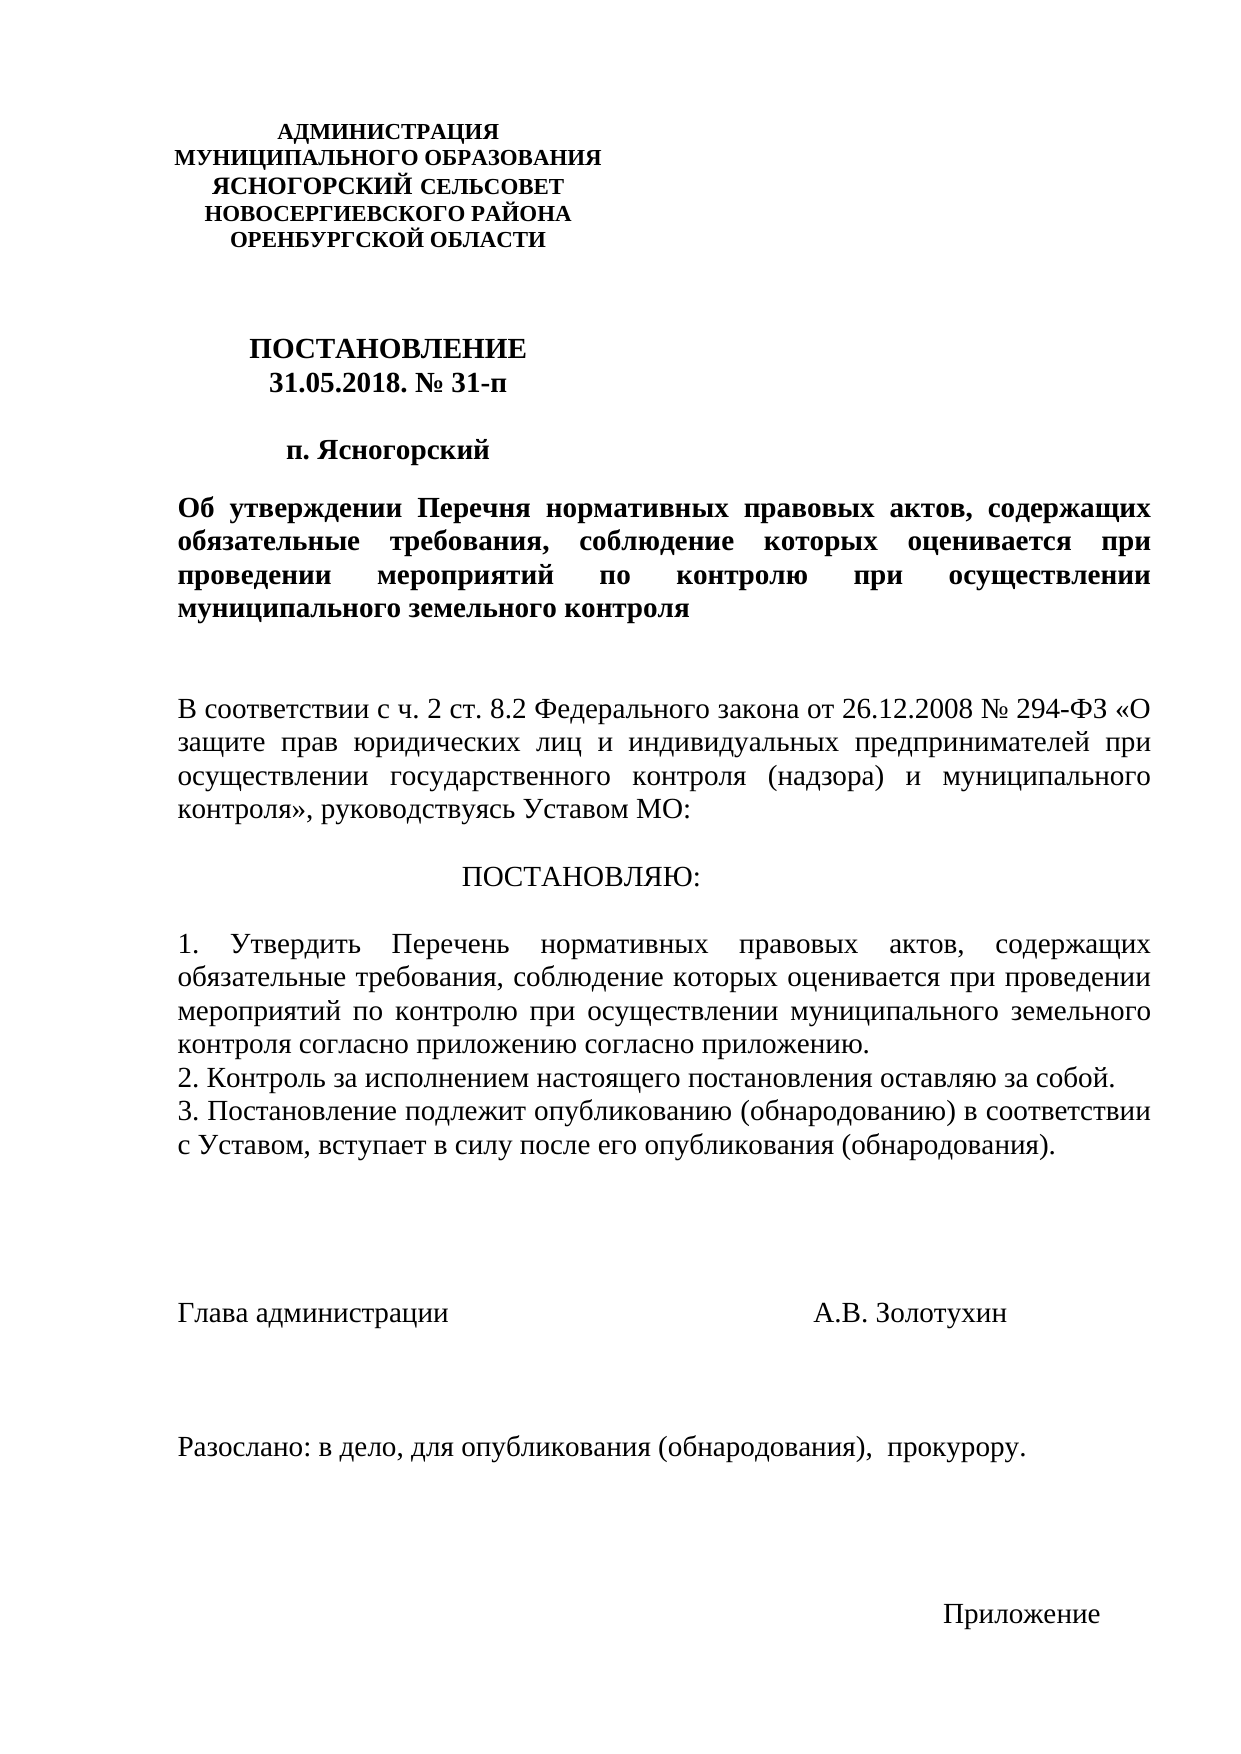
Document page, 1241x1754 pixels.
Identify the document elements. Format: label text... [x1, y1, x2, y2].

text 1. Утвердить Перечень нормативных правовых актов, содержащих обязательные требования, соблюдение которых оценивается при проведении мероприятий по контролю при осуществлении муниципального земельного контроля согласно приложению согласно приложению. [177, 926, 1152, 1060]
text В соответствии с ч. 2 ст. 8.2 Федерального закона от 26.12.2008 № 294-ФЗ «О защите прав юридических лиц и индивидуальных предпринимателей при осуществлении государственного контроля (надзора) и муниципального контроля», руководствуясь Уставом МО: [177, 691, 1152, 825]
text 3. Постановление подлежит опубликованию (обнародованию) в соответствии с Уставом, вступает в силу после его опубликования (обнародования). [177, 1093, 1152, 1161]
text ПОСТАНОВЛЯЮ: [177, 859, 1152, 892]
text Разослано: в дело, для опубликования (обнародования), прокурору. [177, 1429, 1152, 1462]
text Приложение [177, 1597, 1152, 1630]
text Об утверждении Перечня нормативных правовых актов, содержащих обязательные требования, соблюдение которых оценивается при проведении мероприятий по контролю при осуществлении муниципального земельного контроля [177, 490, 1152, 624]
text 2. Контроль за исполнением настоящего постановления оставляю за собой. [177, 1060, 1152, 1093]
text Глава администрации А.В. Золотухин [177, 1295, 1152, 1328]
table_header АДМИНИСТРАЦИЯ МУНИЦИПАЛЬНОГО ОБРАЗОВАНИЯ ЯСНОГОРСКИЙ СЕЛЬСОВЕТ НОВОСЕРГИЕВСКОГО РАЙОНА ОРЕНБУРГСКОЙ ОБЛАСТИ ПОСТАНОВЛЕНИЕ 31.05.2018. № 31-п п. Ясногорский [163, 118, 613, 490]
